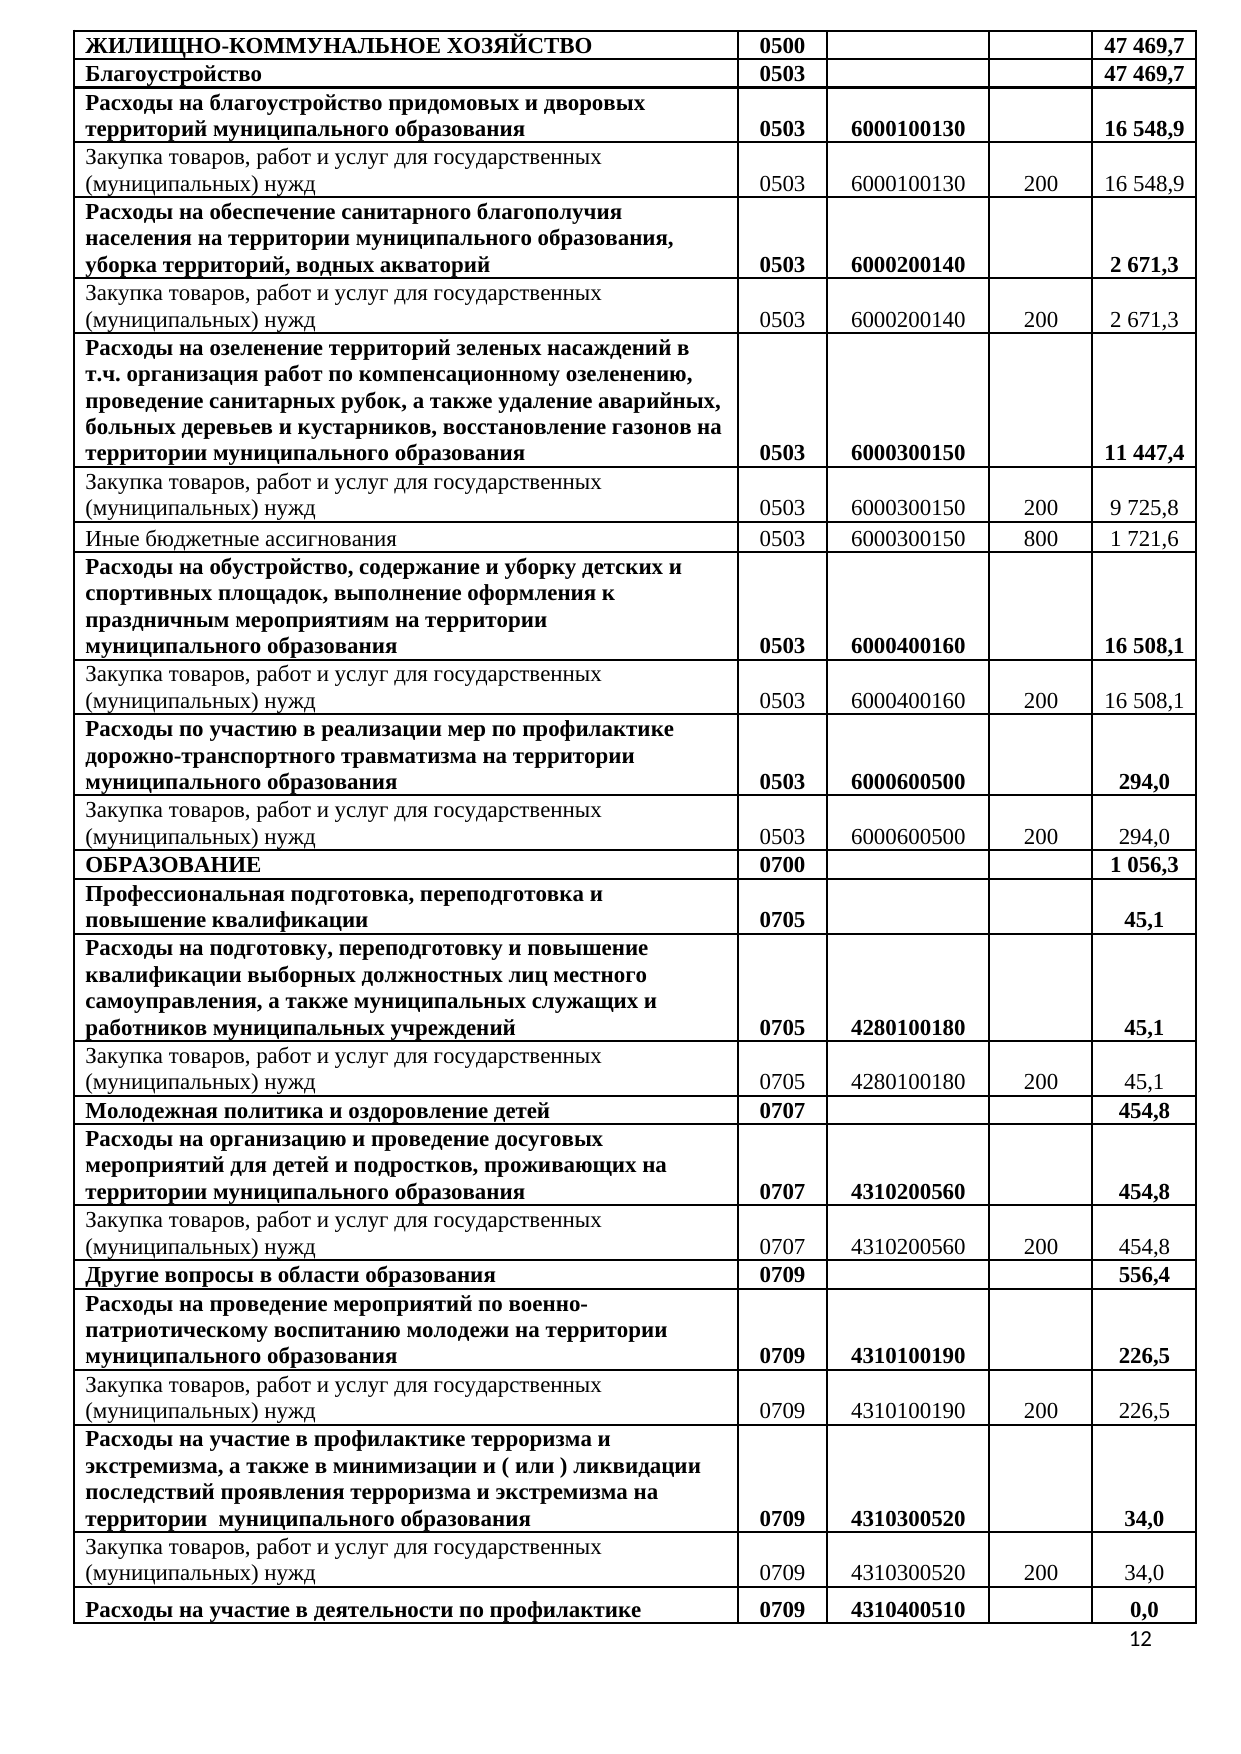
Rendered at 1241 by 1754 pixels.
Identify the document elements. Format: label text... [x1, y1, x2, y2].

table_cell 0503 [739, 796, 826, 849]
table_cell 454,8 [1093, 1206, 1195, 1259]
table_cell 6000300150 [828, 523, 988, 551]
table_cell Расходы на подготовку, переподготовку и повышение квалификации выборных должностных лиц местного самоуправления, а также муниципальных служащих и работников муниципальных учреждений [75, 935, 737, 1040]
table_cell 9 725,8 [1093, 468, 1195, 521]
table_cell 6000600500 [828, 796, 988, 849]
table_cell [990, 1261, 1091, 1287]
table_cell [990, 553, 1091, 658]
table_cell 4310300520 [828, 1426, 988, 1531]
table_cell [990, 1426, 1091, 1531]
table_cell [990, 851, 1091, 878]
table_cell ОБРАЗОВАНИЕ [75, 851, 737, 878]
table_cell 0503 [739, 661, 826, 713]
table_cell 16 548,9 [1093, 89, 1195, 141]
table_cell 200 [990, 796, 1091, 849]
table_cell [990, 334, 1091, 466]
table_cell 16 548,9 [1093, 143, 1195, 196]
table_cell [990, 1125, 1091, 1204]
table_cell 2 671,3 [1093, 198, 1195, 277]
table_cell 6000600500 [828, 715, 988, 794]
table_cell 800 [990, 523, 1091, 551]
table_cell 0503 [739, 523, 826, 551]
table_cell 0,0 [1093, 1588, 1195, 1622]
table_cell 4310100190 [828, 1290, 988, 1369]
table_cell 6000400160 [828, 661, 988, 713]
table_cell 0709 [739, 1533, 826, 1586]
table_cell 45,1 [1093, 935, 1195, 1040]
table_cell 4280100180 [828, 935, 988, 1040]
table_cell 0709 [739, 1426, 826, 1531]
table_cell 200 [990, 1206, 1091, 1259]
table_cell [828, 880, 988, 932]
table_cell 454,8 [1093, 1125, 1195, 1204]
table_cell 0705 [739, 1042, 826, 1095]
table_cell [990, 198, 1091, 277]
table_cell [828, 60, 988, 86]
table_cell Расходы по участию в реализации мер по профилактике дорожно-транспортного травматизма на территории муниципального образования [75, 715, 737, 794]
table_cell Закупка товаров, работ и услуг для государственных (муниципальных) нужд [75, 279, 737, 332]
table_cell 0709 [739, 1371, 826, 1423]
table_cell 0705 [739, 880, 826, 932]
table_cell 226,5 [1093, 1290, 1195, 1369]
table_cell 0503 [739, 715, 826, 794]
table_cell 0503 [739, 89, 826, 141]
table_cell 454,8 [1093, 1097, 1195, 1123]
table_cell 45,1 [1093, 880, 1195, 932]
table_cell 6000100130 [828, 89, 988, 141]
table_cell 16 508,1 [1093, 553, 1195, 658]
table_cell 0700 [739, 851, 826, 878]
table_cell 2 671,3 [1093, 279, 1195, 332]
table_cell Иные бюджетные ассигнования [75, 523, 737, 551]
table_cell [828, 1261, 988, 1287]
table_cell Закупка товаров, работ и услуг для государственных (муниципальных) нужд [75, 661, 737, 713]
table_cell 6000400160 [828, 553, 988, 658]
table_cell 34,0 [1093, 1533, 1195, 1586]
table_cell Закупка товаров, работ и услуг для государственных (муниципальных) нужд [75, 796, 737, 849]
table_cell 4310300520 [828, 1533, 988, 1586]
table_cell Расходы на проведение мероприятий по военно-патриотическому воспитанию молодежи на территории муниципального образования [75, 1290, 737, 1369]
table_cell 45,1 [1093, 1042, 1195, 1095]
table_cell [990, 935, 1091, 1040]
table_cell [75, 1533, 737, 1586]
table_cell 47 469,7 [1093, 32, 1195, 58]
table_cell 0707 [739, 1125, 826, 1204]
table_cell 294,0 [1093, 715, 1195, 794]
table_cell 556,4 [1093, 1261, 1195, 1287]
table_cell 34,0 [1093, 1426, 1195, 1531]
table_cell Закупка товаров, работ и услуг для государственных (муниципальных) нужд [75, 1206, 737, 1259]
table_cell Закупка товаров, работ и услуг для государственных (муниципальных) нужд [75, 1042, 737, 1095]
table_cell 6000300150 [828, 468, 988, 521]
table_cell 11 447,4 [1093, 334, 1195, 466]
table_cell 4310400510 [828, 1588, 988, 1622]
table_cell 6000200140 [828, 279, 988, 332]
table_cell 0503 [739, 60, 826, 86]
table_cell 200 [990, 279, 1091, 332]
table_cell 200 [990, 661, 1091, 713]
table_cell Другие вопросы в области образования [75, 1261, 737, 1287]
table_cell Профессиональная подготовка, переподготовка и повышение квалификации [75, 880, 737, 932]
table_cell Расходы на обеспечение санитарного благополучия населения на территории муниципального образования, уборка территорий, водных акваторий [75, 198, 737, 277]
table_cell 200 [990, 1533, 1091, 1586]
table_cell 6000100130 [828, 143, 988, 196]
table_cell Закупка товаров, работ и услуг для государственных (муниципальных) нужд [75, 1371, 737, 1423]
table_cell 0503 [739, 553, 826, 658]
table_cell ЖИЛИЩНО-КОММУНАЛЬНОЕ ХОЗЯЙСТВО [75, 32, 737, 58]
table_cell [990, 715, 1091, 794]
table_cell 200 [990, 468, 1091, 521]
table_cell 1 721,6 [1093, 523, 1195, 551]
table_cell 16 508,1 [1093, 661, 1195, 713]
table_cell 0709 [739, 1290, 826, 1369]
table_cell 6000200140 [828, 198, 988, 277]
table_cell 200 [990, 1042, 1091, 1095]
table_cell 0503 [739, 198, 826, 277]
table_cell 226,5 [1093, 1371, 1195, 1423]
table_cell 200 [990, 1371, 1091, 1423]
table_cell [990, 880, 1091, 932]
table_cell [990, 1588, 1091, 1622]
table_cell 0503 [739, 279, 826, 332]
table_cell 0503 [739, 468, 826, 521]
table_cell [990, 32, 1091, 58]
table_cell Благоустройство [75, 60, 737, 86]
table_cell [828, 32, 988, 58]
table_cell 47 469,7 [1093, 60, 1195, 86]
table_cell 0709 [739, 1261, 826, 1287]
table_cell [990, 89, 1091, 141]
table_cell 0503 [739, 334, 826, 466]
table_cell Расходы на обустройство, содержание и уборку детских и спортивных площадок, выполнение оформления к праздничным мероприятиям на территории муниципального образования [75, 553, 737, 658]
table_cell 0707 [739, 1206, 826, 1259]
table_cell Расходы на организацию и проведение досуговых мероприятий для детей и подростков, проживающих на территории муниципального образования [75, 1125, 737, 1204]
table_cell 4310200560 [828, 1125, 988, 1204]
table_cell 6000300150 [828, 334, 988, 466]
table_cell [75, 143, 737, 196]
table_cell Молодежная политика и оздоровление детей [75, 1097, 737, 1123]
table_cell 4280100180 [828, 1042, 988, 1095]
table_cell [828, 1097, 988, 1123]
table_cell 294,0 [1093, 796, 1195, 849]
table_cell Расходы на участие в профилактике терроризма и экстремизма, а также в минимизации и ( или ) ликвидации последствий проявления терроризма и экстремизма на территории муниципального образования [75, 1426, 737, 1531]
table_cell 200 [990, 143, 1091, 196]
table_cell [828, 851, 988, 878]
table_cell 0709 [739, 1588, 826, 1622]
table_cell 0707 [739, 1097, 826, 1123]
table_cell [990, 1097, 1091, 1123]
table_cell 0705 [739, 935, 826, 1040]
table_cell [990, 60, 1091, 86]
table_cell [990, 1290, 1091, 1369]
table_cell Расходы на благоустройство придомовых и дворовых территорий муниципального образования [75, 89, 737, 141]
table_cell 0503 [739, 143, 826, 196]
table_cell Расходы на озеленение территорий зеленых насаждений в т.ч. организация работ по компенсационному озеленению, проведение санитарных рубок, а также удаление аварийных, больных деревьев и кустарников, восстановление газонов на территории муниципального образования [75, 334, 737, 466]
table_cell Закупка товаров, работ и услуг для государственных (муниципальных) нужд [75, 468, 737, 521]
table_cell 4310200560 [828, 1206, 988, 1259]
table_cell 0500 [739, 32, 826, 58]
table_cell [75, 1588, 737, 1622]
table_cell 4310100190 [828, 1371, 988, 1423]
table_cell 1 056,3 [1093, 851, 1195, 878]
